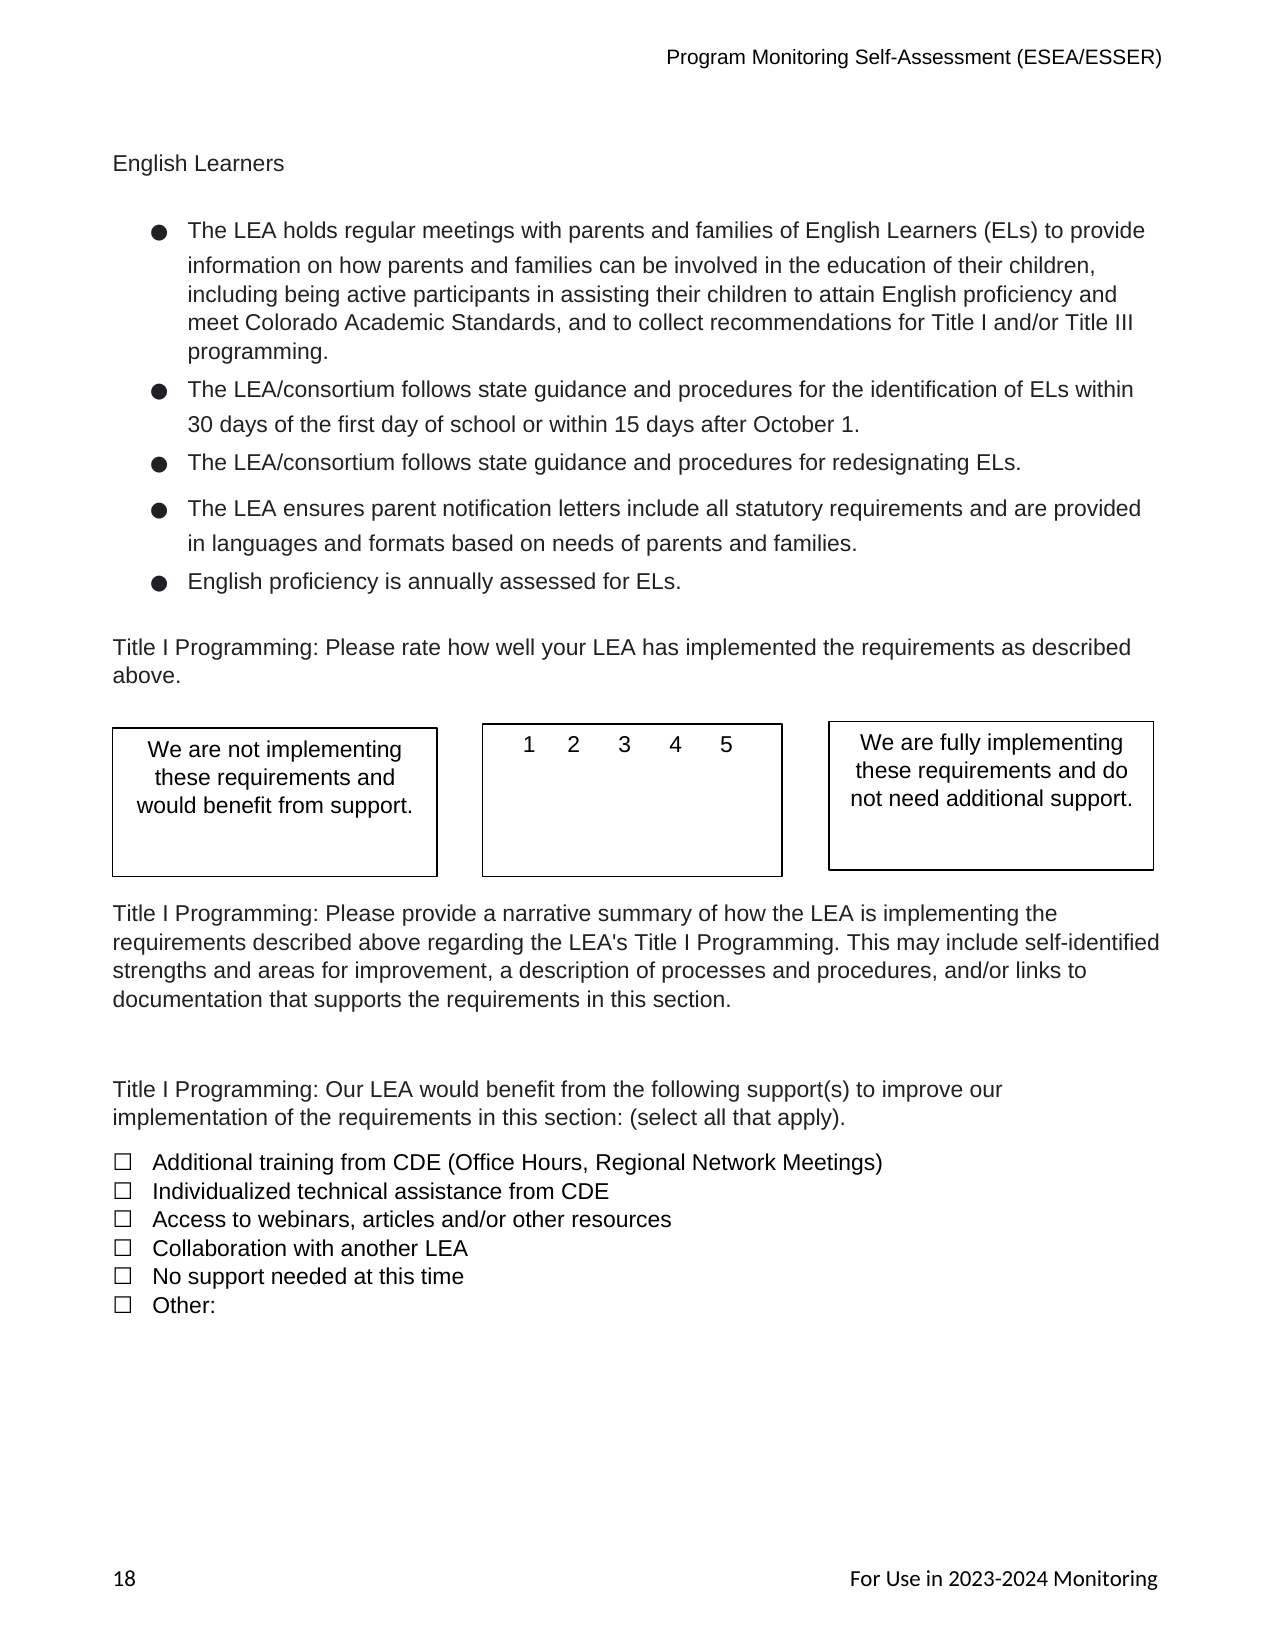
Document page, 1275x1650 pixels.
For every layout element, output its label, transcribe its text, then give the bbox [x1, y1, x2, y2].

text Title I Programming: Please rate how well your LEA has implemented the requirements as described above. [112, 634, 1162, 689]
text ☐ Collaboration with another LEA [112, 1235, 1162, 1261]
list The LEA/consortium follows state guidance and procedures for the identification of ELs within 30 days of the first day of school or within 15 days after October 1. [150, 366, 1162, 437]
text Title I Programming: Our LEA would benefit from the following support(s) to improve our implementation of the requirements in this section: (select all that apply). [112, 1076, 1162, 1131]
text English Learners [112, 150, 1162, 176]
text ☐ No support needed at this time [112, 1263, 1162, 1289]
text ☐ Individualized technical assistance from CDE [112, 1178, 1162, 1204]
text ☐ Other: [112, 1292, 1162, 1318]
list The LEA ensures parent notification letters include all statutory requirements and are provided in languages and formats based on needs of parents and families. [150, 485, 1162, 557]
text ☐ Access to webinars, articles and/or other resources [112, 1206, 1162, 1233]
list English proficiency is annually assessed for ELs. [150, 559, 1162, 601]
list The LEA holds regular meetings with parents and families of English Learners (ELs) to provide information on how parents and families can be involved in the education of their children, including being active participants in assisting their children to attain English proficiency and meet Colorado Academic Standards, and to collect recommendations for Title I and/or Title III programming. [150, 208, 1162, 364]
text ☐ Additional training from CDE (Office Hours, Regional Network Meetings) [112, 1149, 1162, 1176]
text Title I Programming: Please provide a narrative summary of how the LEA is implementing the requirements described above regarding the LEA's Title I Programming. This may include self-identified strengths and areas for improvement, a description of processes and procedures, and/or links to documentation that supports the requirements in this section. [112, 900, 1162, 1012]
list The LEA/consortium follows state guidance and procedures for redesignating ELs. [150, 439, 1162, 482]
